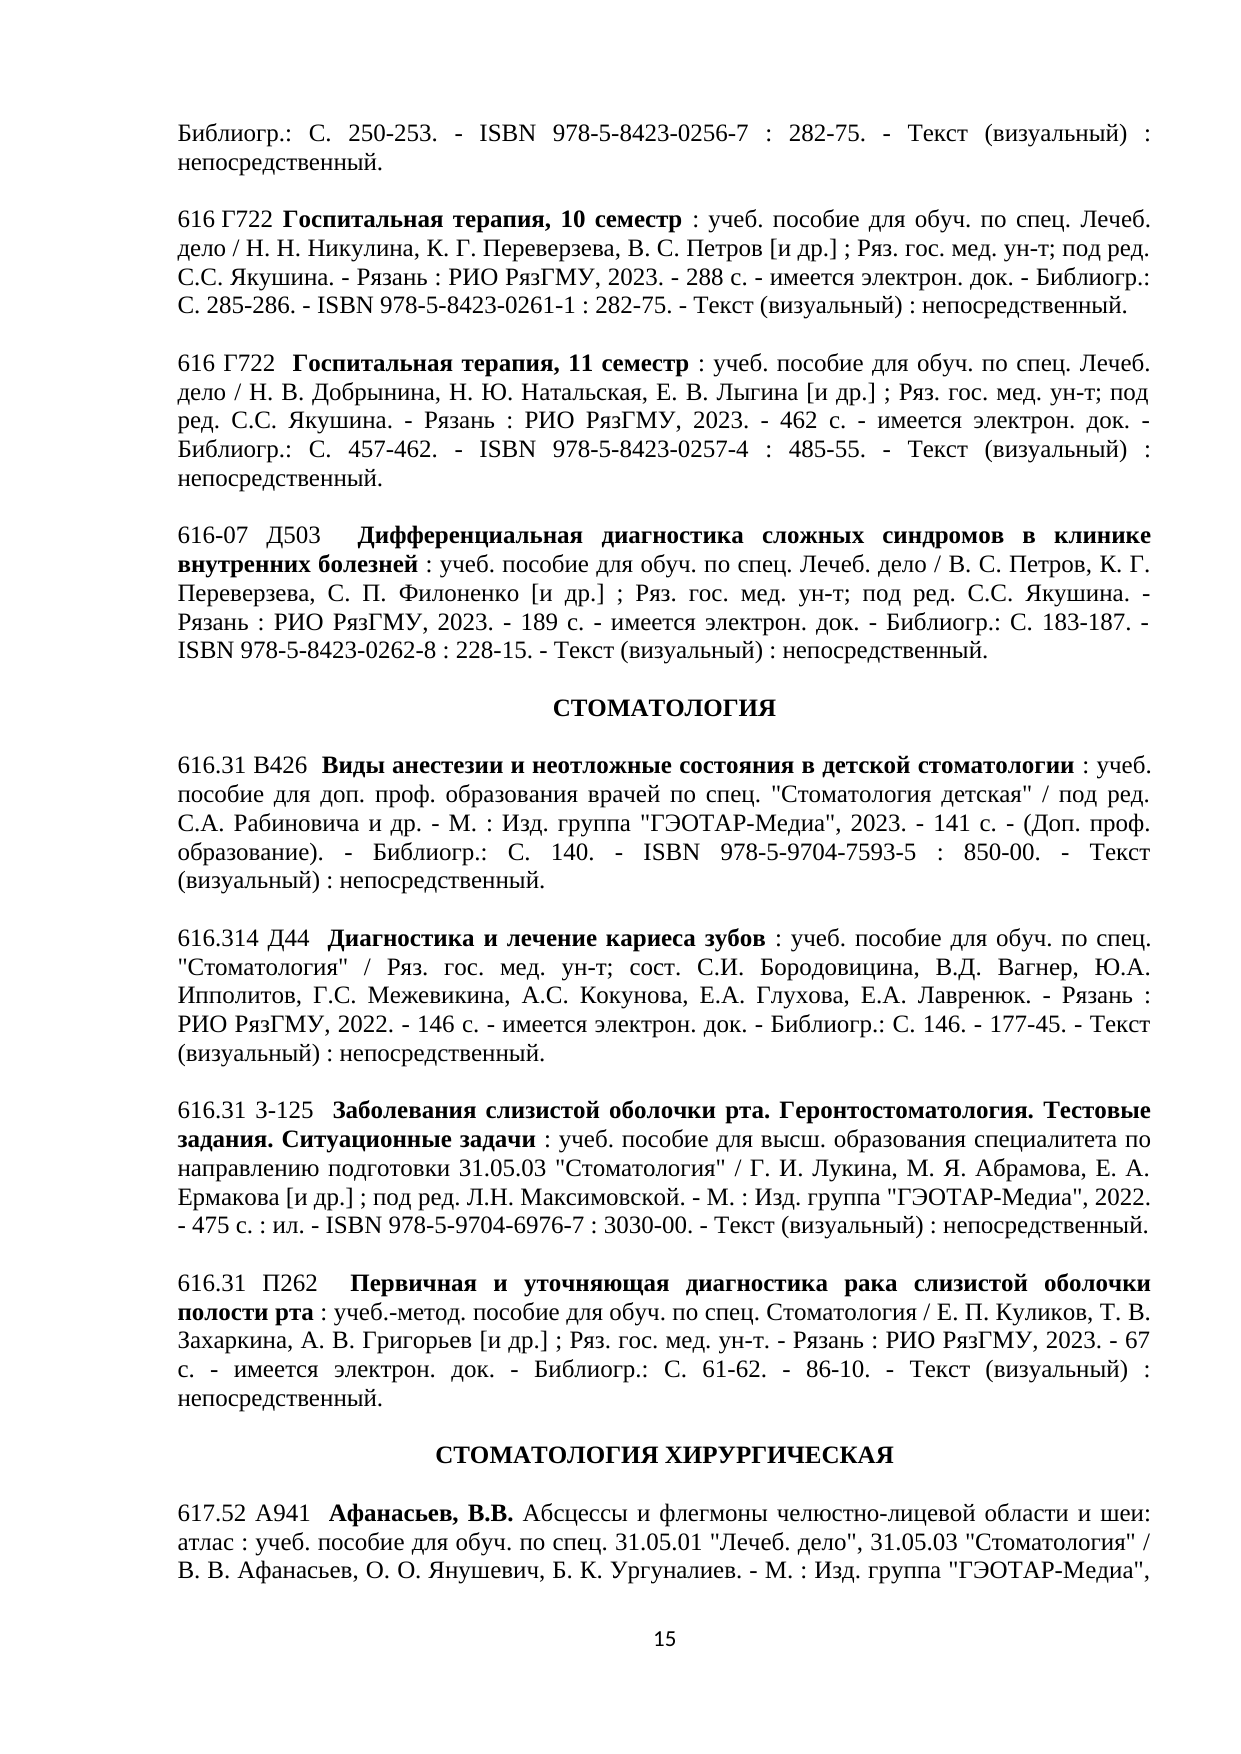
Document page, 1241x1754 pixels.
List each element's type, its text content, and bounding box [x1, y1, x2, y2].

text 616-07 Д503 Дифференциальная диагностика сложных синдромов в клинике внутренних болезней : учеб. пособие для обуч. по спец. Лечеб. дело / В. С. Петров, К. Г. Переверзева, С. П. Филоненко [и др.] ; Ряз. гос. мед. ун-т; под ред. С.С. Якушина. - Рязань : РИО РязГМУ, 2023. - 189 с. - имеется электрон. док. - Библиогр.: С. 183-187. - ISBN 978-5-8423-0262-8 : 228-15. - Текст (визуальный) : непосредственный. [177, 521, 1152, 664]
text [177, 118, 1152, 176]
text СТОМАТОЛОГИЯ ХИРУРГИЧЕСКАЯ [177, 1441, 1152, 1469]
text 616 Г722 Госпитальная терапия, 11 семестр : учеб. пособие для обуч. по спец. Лечеб. дело / Н. В. Добрынина, Н. Ю. Натальская, Е. В. Лыгина [и др.] ; Ряз. гос. мед. ун-т; под ред. С.С. Якушина. - Рязань : РИО РязГМУ, 2023. - 462 с. - имеется электрон. док. - Библиогр.: С. 457-462. - ISBN 978-5-8423-0257-4 : 485-55. - Текст (визуальный) : непосредственный. [177, 348, 1152, 492]
text 616.31 В426 Виды анестезии и неотложные состояния в детской стоматологии : учеб. пособие для доп. проф. образования врачей по спец. "Стоматология детская" / под ред. С.А. Рабиновича и др. - М. : Изд. группа "ГЭОТАР-Медиа", 2023. - 141 с. - (Доп. проф. образование). - Библиогр.: С. 140. - ISBN 978-5-9704-7593-5 : 850-00. - Текст (визуальный) : непосредственный. [177, 751, 1152, 894]
text 616 Г722 Госпитальная терапия, 10 семестр : учеб. пособие для обуч. по спец. Лечеб. дело / Н. Н. Никулина, К. Г. Переверзева, В. С. Петров [и др.] ; Ряз. гос. мед. ун-т; под ред. С.С. Якушина. - Рязань : РИО РязГМУ, 2023. - 288 с. - имеется электрон. док. - Библиогр.: С. 285-286. - ISBN 978-5-8423-0261-1 : 282-75. - Текст (визуальный) : непосредственный. [177, 204, 1152, 319]
text СТОМАТОЛОГИЯ [177, 693, 1152, 722]
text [177, 1498, 1152, 1584]
text 616.31 П262 Первичная и уточняющая диагностика рака слизистой оболочки полости рта : учеб.-метод. пособие для обуч. по спец. Стоматология / Е. П. Куликов, Т. В. Захаркина, А. В. Григорьев [и др.] ; Ряз. гос. мед. ун-т. - Рязань : РИО РязГМУ, 2023. - 67 с. - имеется электрон. док. - Библиогр.: С. 61-62. - 86-10. - Текст (визуальный) : непосредственный. [177, 1268, 1152, 1412]
text 616.314 Д44 Диагностика и лечение кариеса зубов : учеб. пособие для обуч. по спец. "Стоматология" / Ряз. гос. мед. ун-т; сост. С.И. Бородовицина, В.Д. Вагнер, Ю.А. Ипполитов, Г.С. Межевикина, А.С. Кокунова, Е.А. Глухова, Е.А. Лавренюк. - Рязань : РИО РязГМУ, 2022. - 146 с. - имеется электрон. док. - Библиогр.: С. 146. - 177-45. - Текст (визуальный) : непосредственный. [177, 923, 1152, 1067]
text 616.31 З-125 Заболевания слизистой оболочки рта. Геронтостоматология. Тестовые задания. Ситуационные задачи : учеб. пособие для высш. образования специалитета по направлению подготовки 31.05.03 "Стоматология" / Г. И. Лукина, М. Я. Абрамова, Е. А. Ермакова [и др.] ; под ред. Л.Н. Максимовской. - М. : Изд. группа "ГЭОТАР-Медиа", 2022. - 475 с. : ил. - ISBN 978-5-9704-6976-7 : 3030-00. - Текст (визуальный) : непосредственный. [177, 1096, 1152, 1239]
